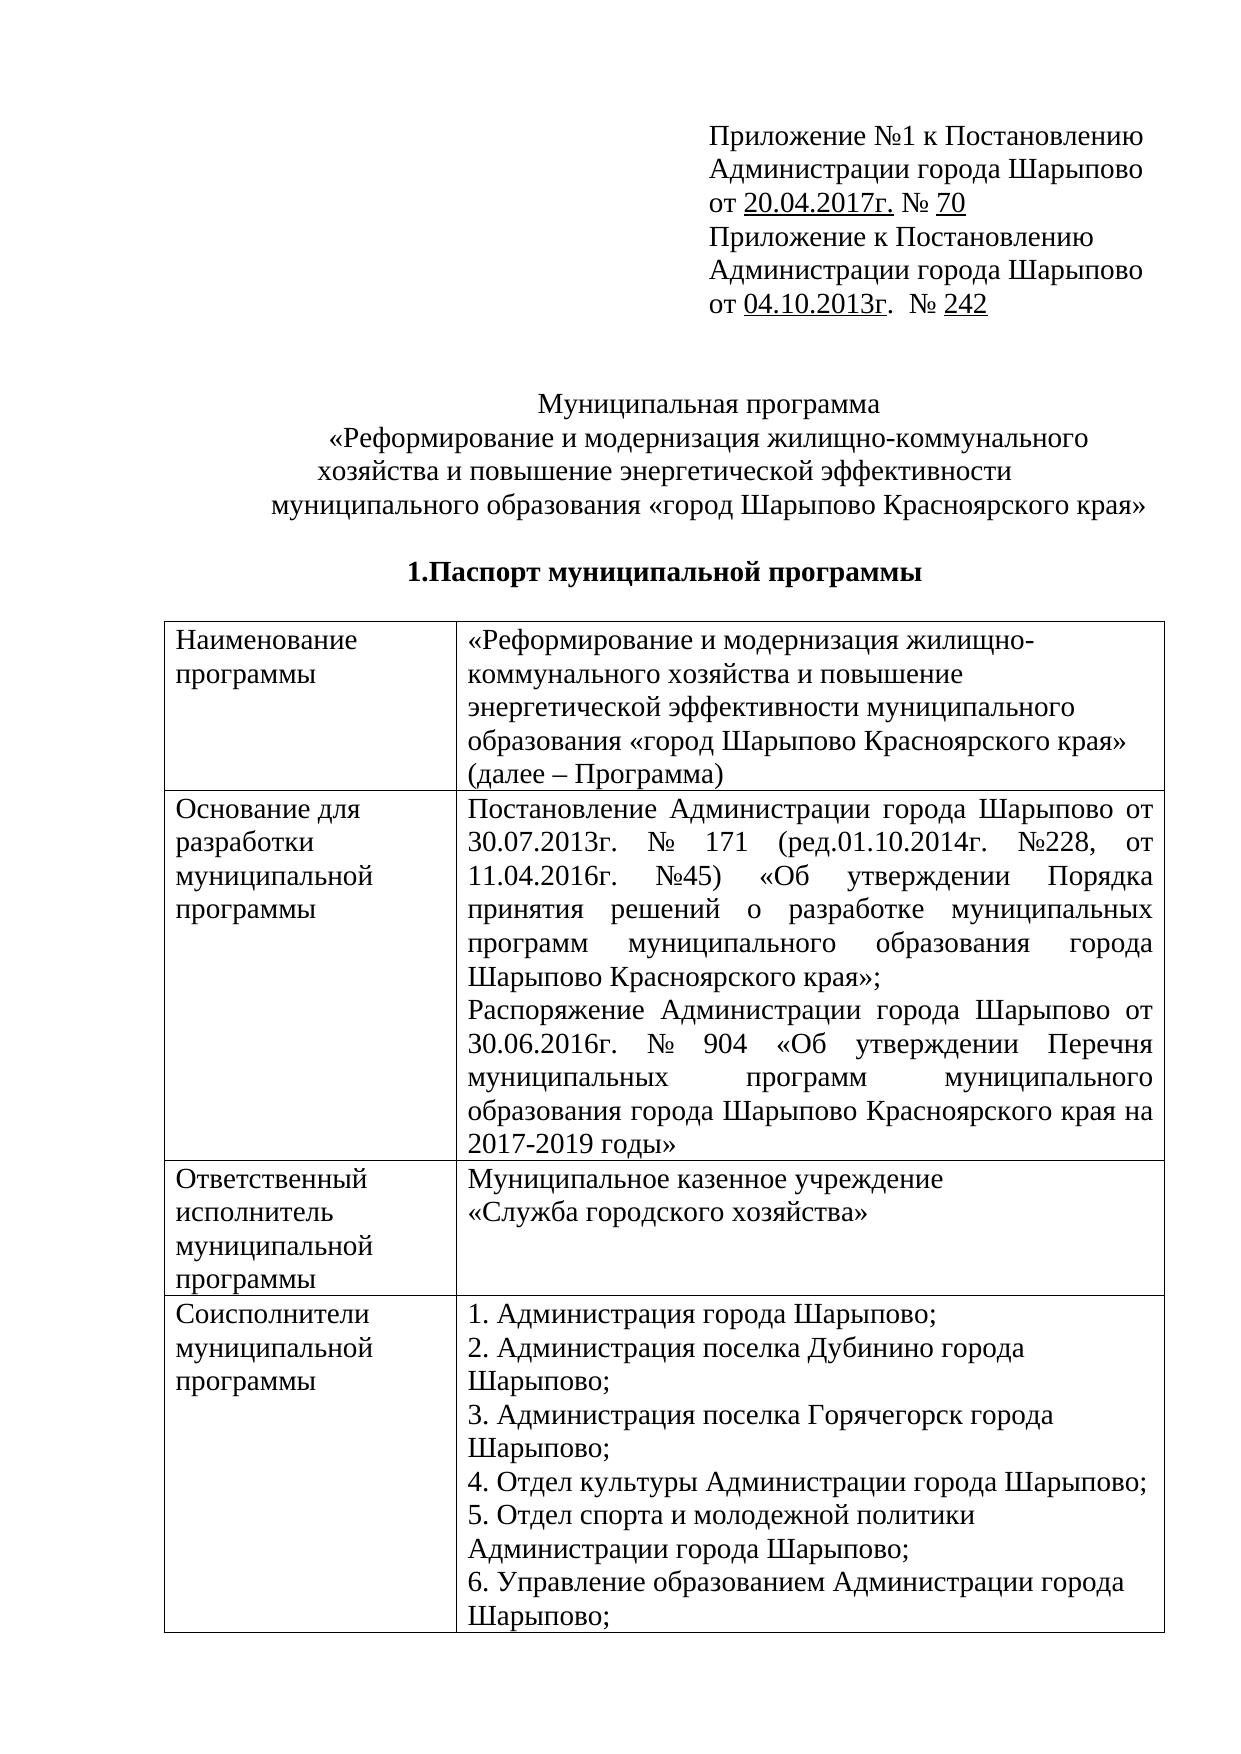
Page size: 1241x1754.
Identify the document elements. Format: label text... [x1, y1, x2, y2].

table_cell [457, 1296, 1164, 1632]
text Администрации города Шарыпово [177, 252, 1152, 286]
text от 20.04.2017г. № 70 [177, 185, 1152, 219]
table_cell Постановление Администрации города Шарыпово от 30.07.2013г. № 171 (ред.01.10.2014г. №228, от 11.04.2016г. №45) «Об утверждении Порядка принятия решений о разработке муниципальных программ муниципального образования города Шарыпово Красноярского края»; Распоряжение Администрации города Шарыпово от 30.06.2016г. № 904 «Об утверждении Перечня муниципальных программ муниципального образования города Шарыпово Красноярского края на 2017-2019 годы» [457, 791, 1164, 1160]
text муниципального образования «город Шарыпово Красноярского края» [177, 487, 1152, 521]
table_cell Муниципальное казенное учреждение «Служба городского хозяйства» [457, 1161, 1164, 1295]
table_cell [165, 1296, 456, 1632]
table_header «Реформирование и модернизация жилищно-коммунального хозяйства и повышение энергетической эффективности муниципального образования «город Шарыпово Красноярского края» (далее – Программа) [457, 622, 1164, 790]
table_cell Основание для разработки муниципальной программы [165, 791, 456, 1160]
text Администрации города Шарыпово [177, 152, 1152, 185]
table_header Наименование программы [165, 622, 456, 790]
text 1.Паспорт муниципальной программы [177, 554, 1152, 588]
text Муниципальная программа [177, 386, 1152, 420]
text Приложение №1 к Постановлению [177, 118, 1152, 152]
table_cell Ответственный исполнитель муниципальной программы [165, 1161, 456, 1295]
text от 04.10.2013г. № 242 [177, 286, 1152, 319]
text «Реформирование и модернизация жилищно-коммунального хозяйства и повышение энергетической эффективности [177, 420, 1152, 487]
text Приложение к Постановлению [177, 219, 1152, 252]
